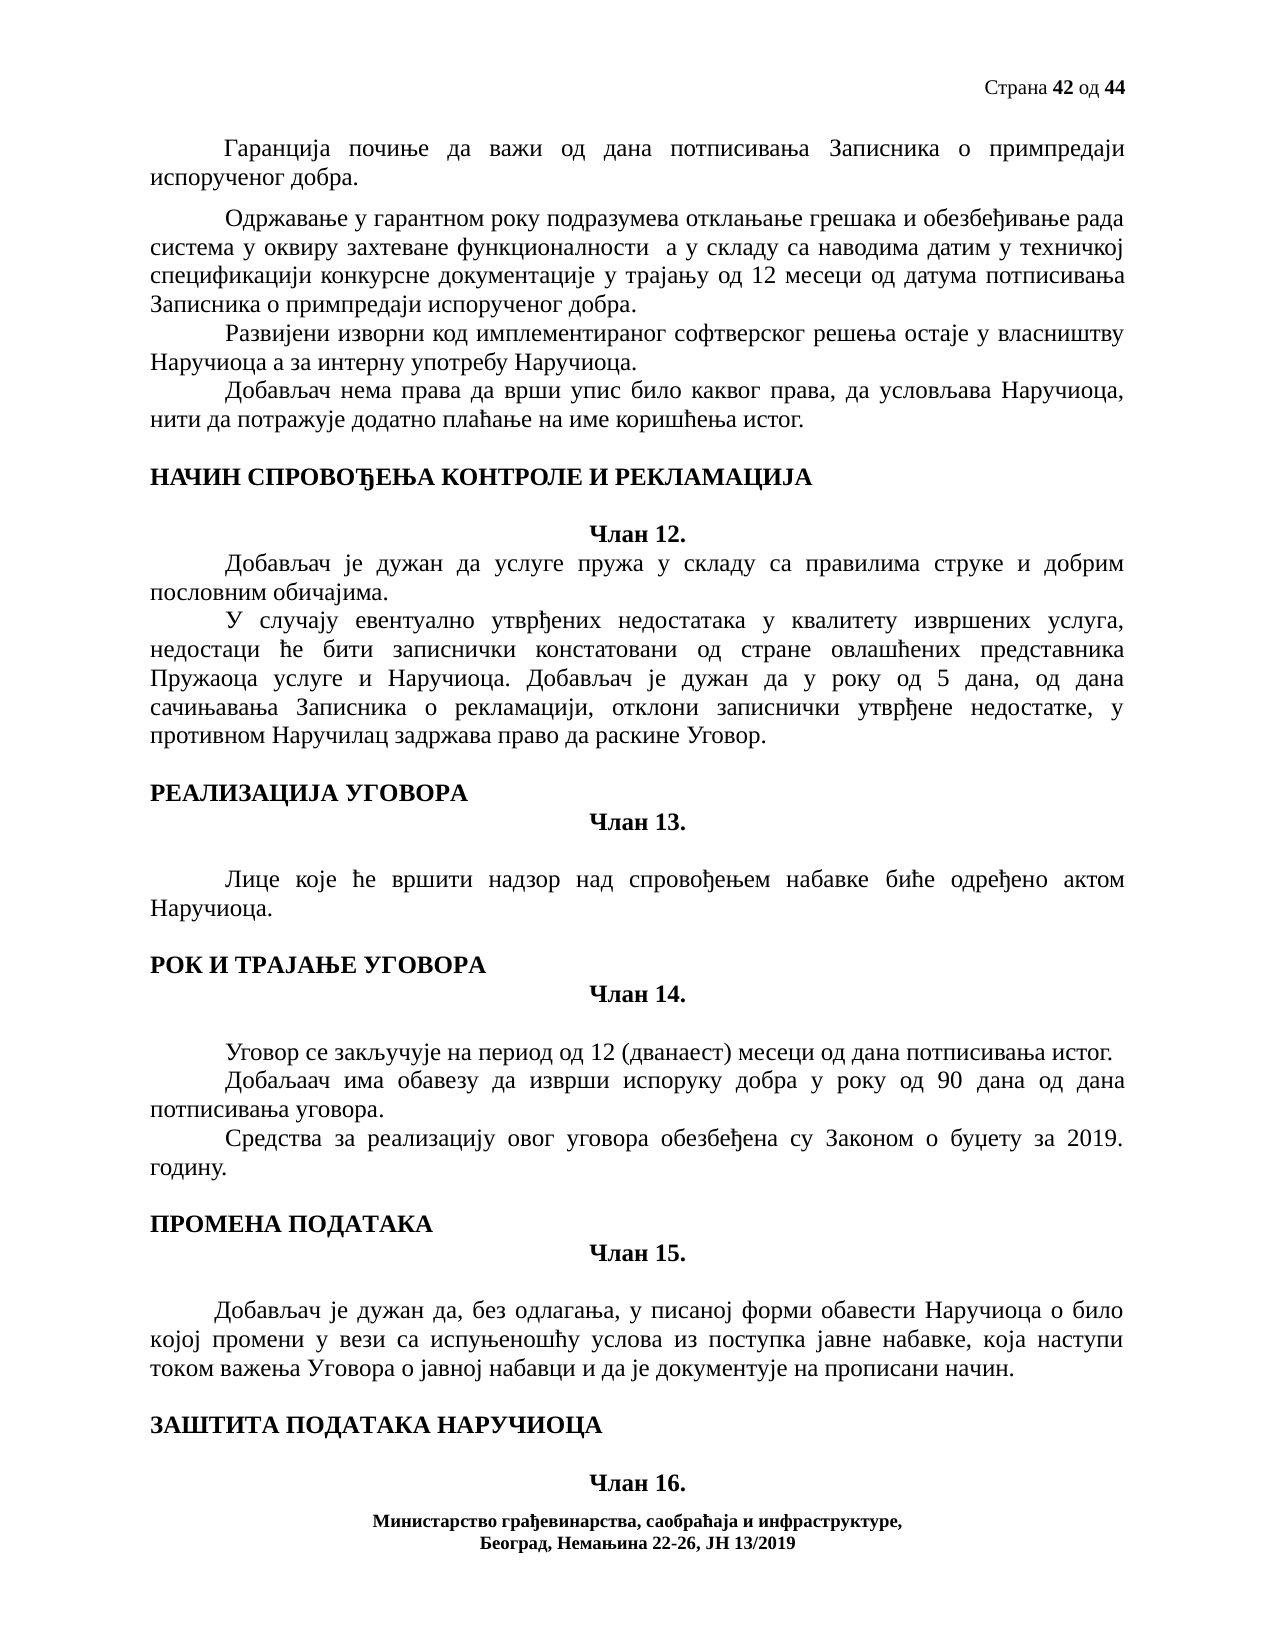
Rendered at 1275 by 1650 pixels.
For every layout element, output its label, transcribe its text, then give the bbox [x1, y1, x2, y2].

text Средства за реализацију овог уговора обезбеђена су Законом о буџету за 2019. годину. [150, 1123, 1125, 1180]
text Гаранција почиње да важи од дана потписивања Записника о примпредаји испорученог добра. [150, 133, 1125, 190]
text Члан 14. [150, 979, 1125, 1008]
text НАЧИН СПРОВОЂЕЊА КОНТРОЛЕ И РЕКЛАМАЦИЈА [150, 462, 1125, 490]
text Добављач је дужан да услуге пружа у складу са правилима струке и добрим пословним обичајима. [150, 548, 1125, 605]
text Члан 13. [150, 807, 1125, 835]
text Уговор се закључује на период од 12 (дванаест) месеци од дана потписивања истог. [150, 1037, 1125, 1065]
text Члан 15. [150, 1238, 1125, 1267]
text ПРОМЕНА ПОДАТАКА [150, 1209, 1125, 1238]
text Члан 12. [150, 519, 1125, 548]
text Добаљаач има обавезу да изврши испоруку добра у року од 90 дана од дана потписивања уговора. [150, 1065, 1125, 1123]
text Члан 16. [150, 1468, 1125, 1497]
text Добављач нема права да врши упис било каквог права, да условљава Наручиоца, нити да потражује додатно плаћање на име коришћења истог. [150, 375, 1125, 433]
text РЕАЛИЗАЦИЈА УГОВОРА [150, 778, 1125, 807]
text Лице које ће вршити надзор над спровођењем набавке биће одређено актом Наручиоца. [150, 864, 1125, 922]
text У случају евентуално утврђених недостатака у квалитету извршених услуга, недостаци ће бити записнички констатовани од стране овлашћених представника Пружаоца услуге и Наручиоца. Добављач је дужан да у року од 5 дана, од дана сачињавања Записника о рекламацији, отклони записнички утврђене недостатке, у противном Наручилац задржава право да раскине Уговор. [150, 605, 1125, 749]
text Добављач је дужан да, без одлагања, у писаној форми обавести Наручиоца о било којој промени у вези са испуњеношћу услова из поступка јавне набавке, која наступи током важења Уговора о јавној набавци и да је документује на прописани начин. [150, 1295, 1125, 1382]
text Одржавање у гарантном року подразумева отклањање грешака и обезбеђивање рада система у оквиру захтеване функционалности а у складу са наводима датим у техничкој спецификацији конкурсне документације у трајању од 12 месеци од датума потписивања Записника о примпредаји испорученог добра. [150, 203, 1125, 318]
text РОК И ТРАЈАЊЕ УГОВОРА [150, 950, 1125, 979]
text Развијени изворни код имплементираног софтверског решења остаје у власништву Наручиоца а за интерну употребу Наручиоца. [150, 318, 1125, 375]
text ЗАШТИТА ПОДАТАКА НАРУЧИОЦА [150, 1410, 1125, 1439]
